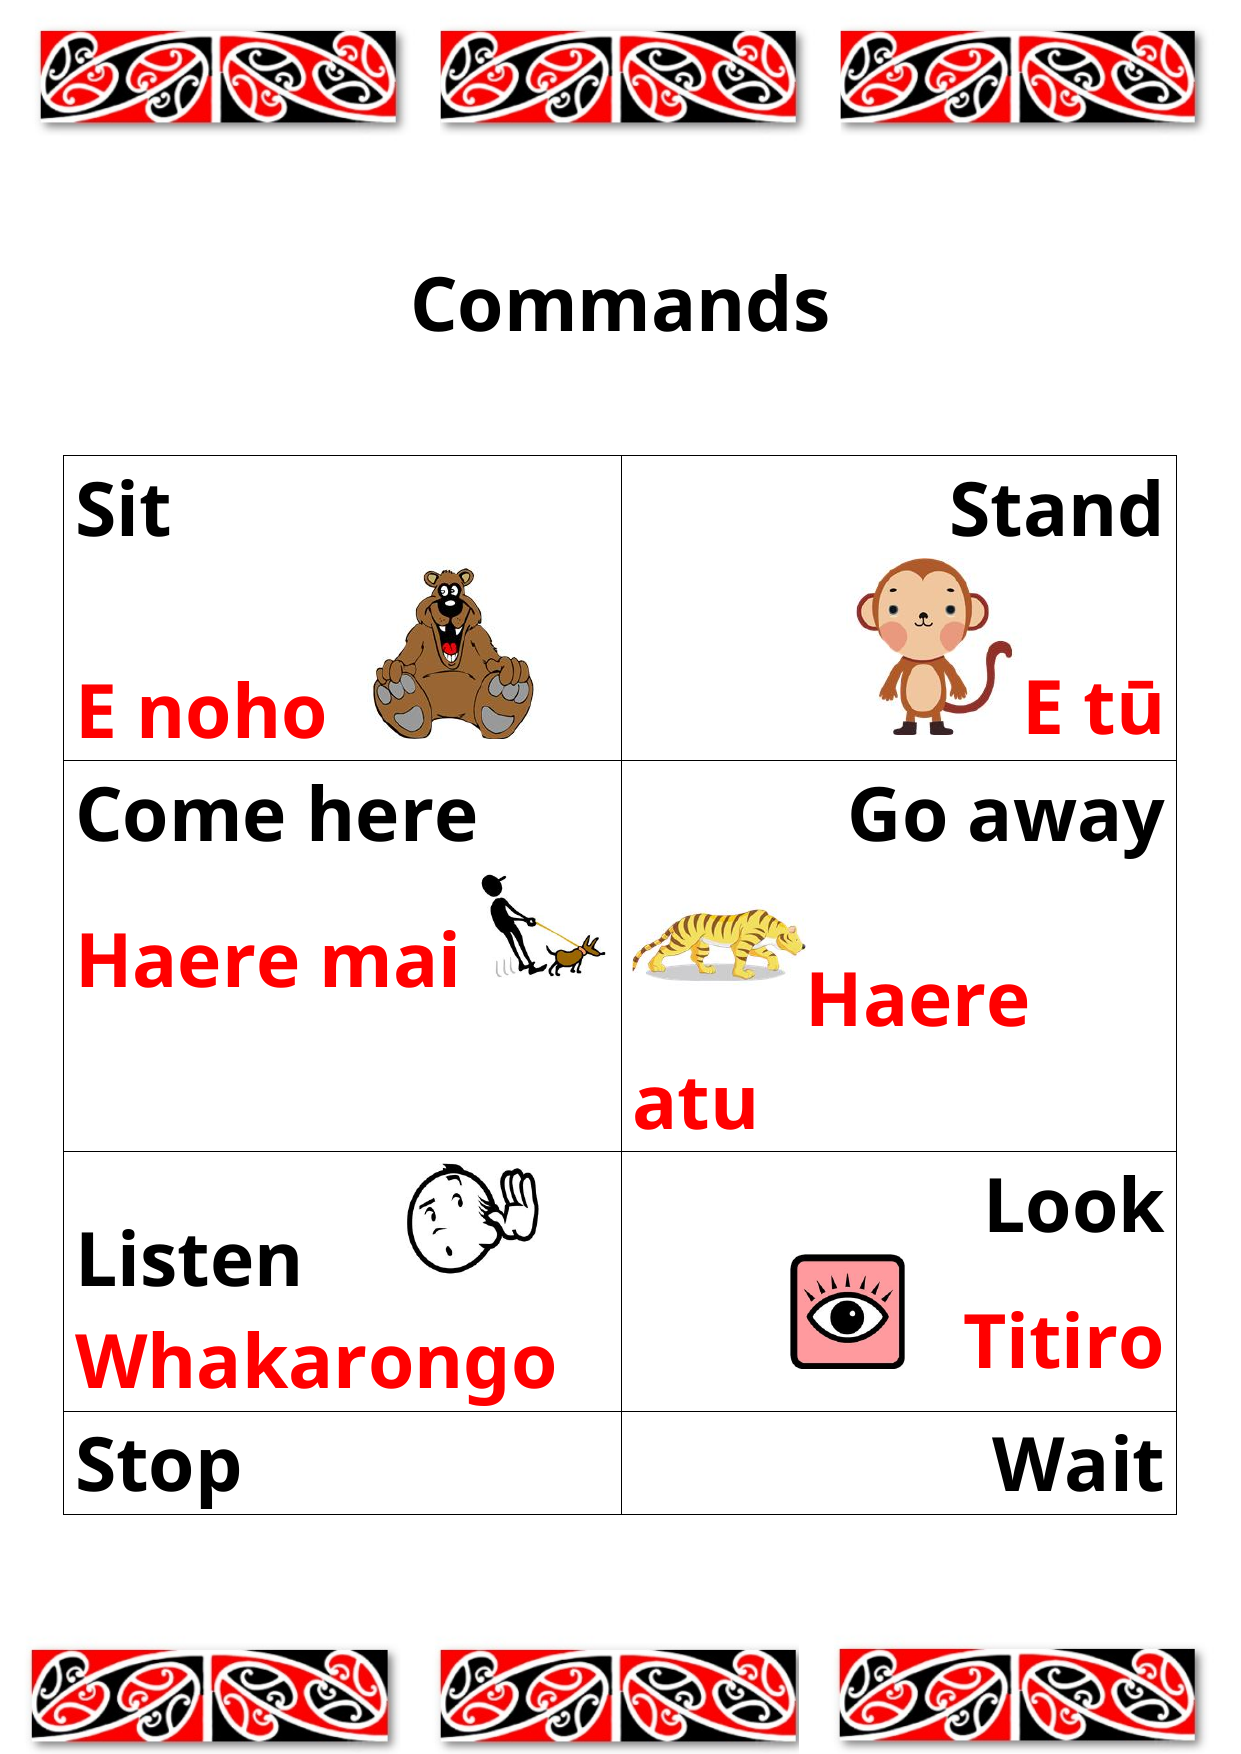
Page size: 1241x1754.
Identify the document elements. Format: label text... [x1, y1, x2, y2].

text Commands [75, 251, 1165, 353]
picture [632, 863, 806, 1027]
table_header Stand E tū [622, 456, 1176, 760]
picture [846, 558, 1022, 735]
table_cell Listen Whakarongo [64, 1152, 621, 1411]
picture [366, 558, 547, 739]
table_cell Come here Haere mai [64, 761, 621, 1151]
table_cell Look Titiro [622, 1152, 1176, 1411]
picture [0, 0, 1240, 300]
picture [405, 1152, 540, 1287]
picture [790, 1254, 905, 1369]
picture [481, 863, 606, 988]
table_cell Wait Taihoa [622, 1412, 1176, 1514]
table_cell Stop Kāti [64, 1412, 621, 1514]
table_cell Go away Haere atu [622, 761, 1176, 1151]
picture [0, 1477, 1240, 1754]
table_header Sit E noho [64, 456, 621, 760]
